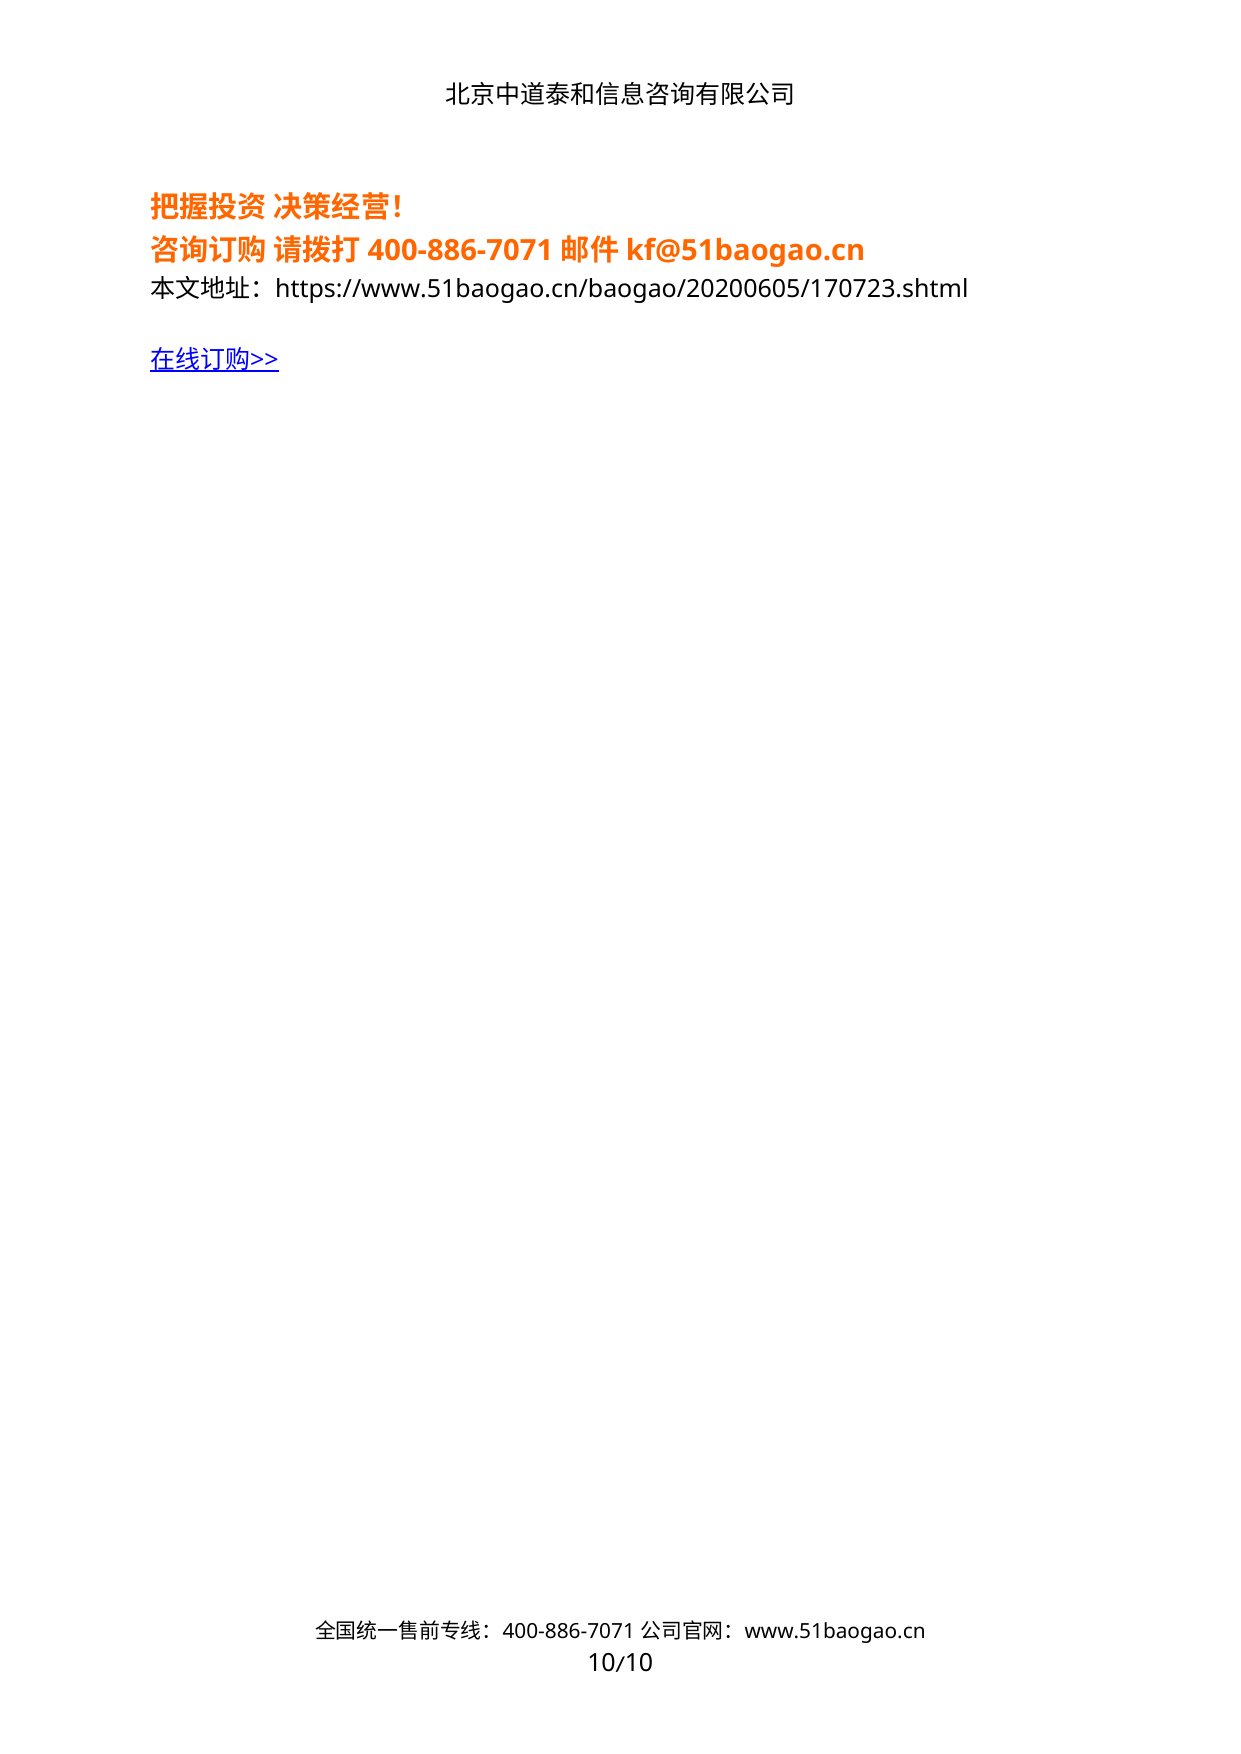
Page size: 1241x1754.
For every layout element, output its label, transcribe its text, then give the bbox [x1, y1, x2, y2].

text 在线订购>> [150, 305, 1090, 375]
text 把握投资 决策经营！咨询订购 请拨打 400-886-7071 邮件 kf@51baogao.cn本文地址：https://www.51baogao.cn/baogao/20200605/170723.shtml [150, 150, 1090, 305]
